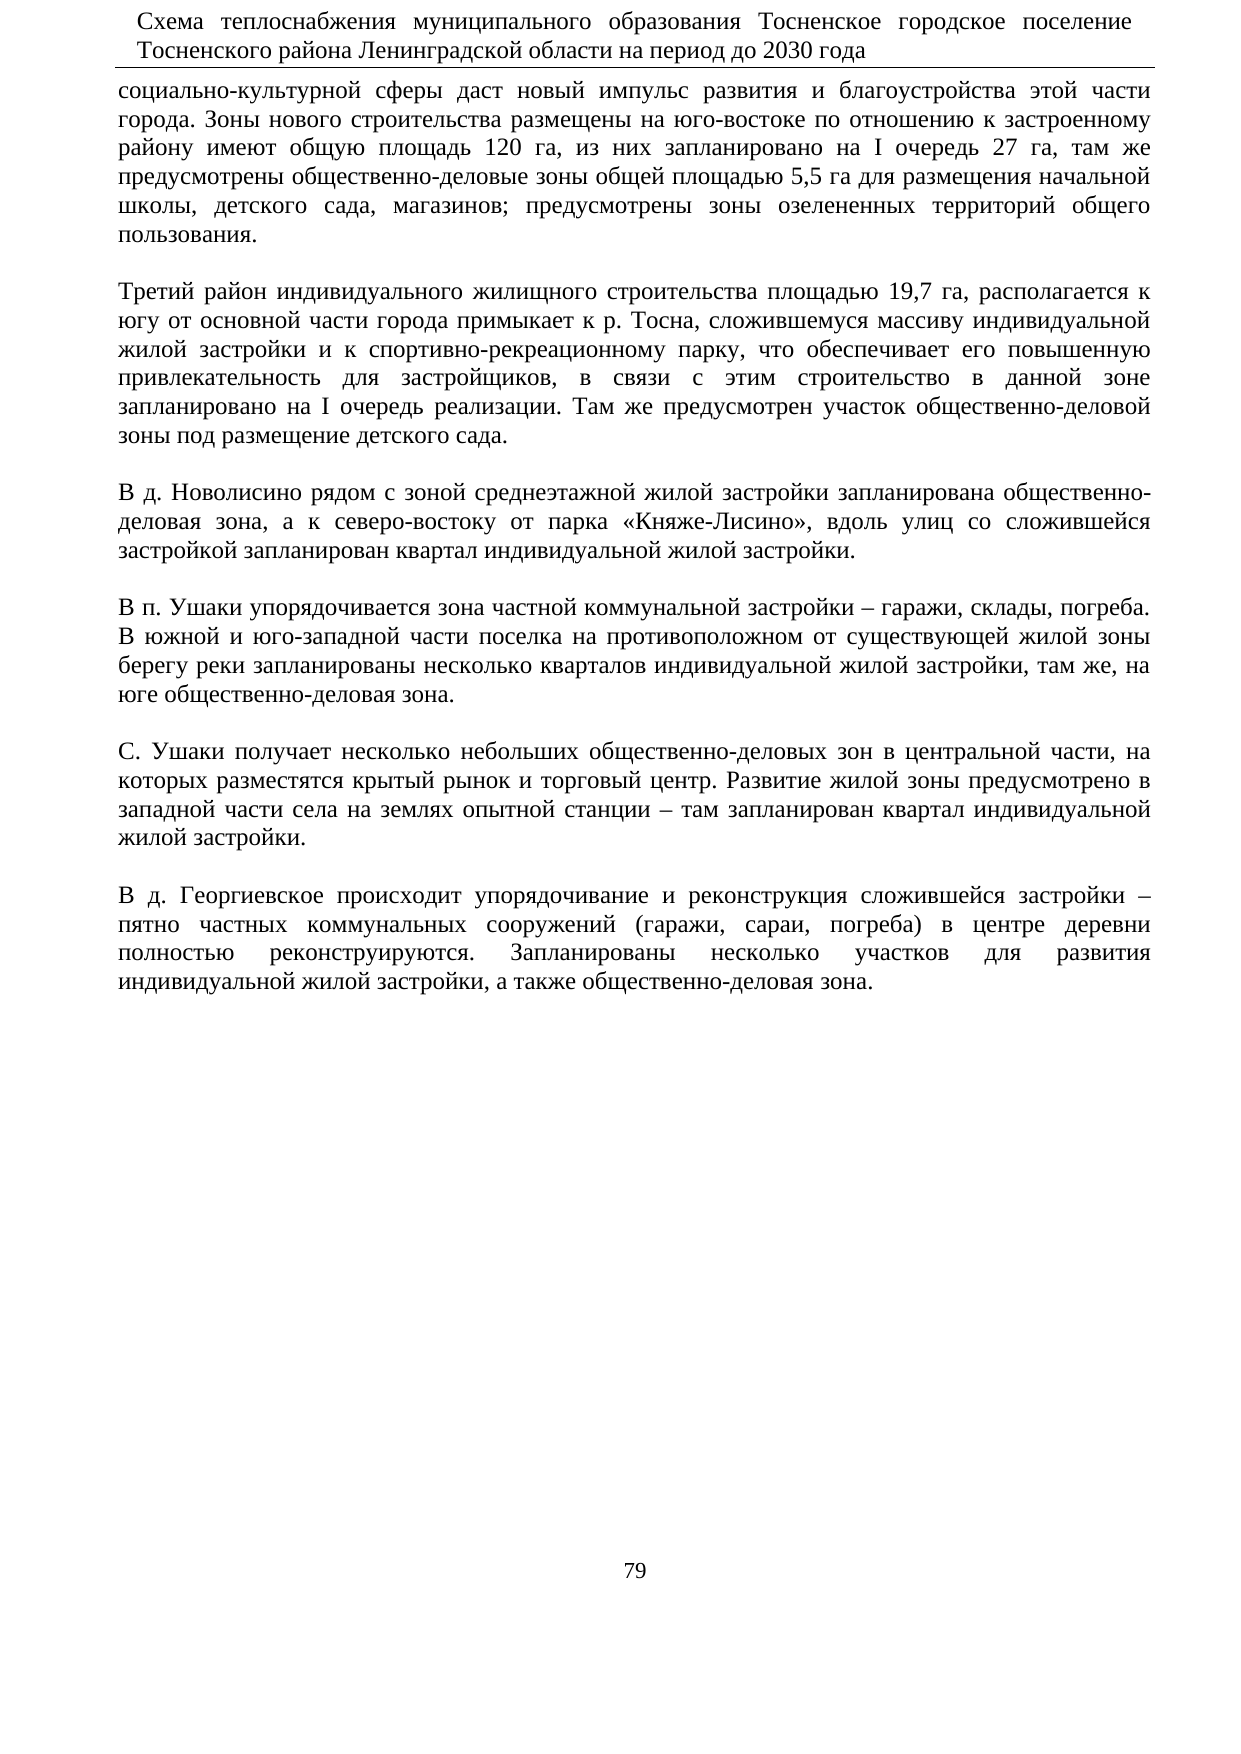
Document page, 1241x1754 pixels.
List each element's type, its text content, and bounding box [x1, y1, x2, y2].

text В д. Георгиевское происходит упорядочивание и реконструкция сложившейся застройки – пятно частных коммунальных сооружений (гаражи, сараи, погреба) в центре деревни полностью реконструируются. Запланированы несколько участков для развития индивидуальной жилой застройки, а также общественно-деловая зона. [118, 880, 1152, 995]
text социально-культурной сферы даст новый импульс развития и благоустройства этой части города. Зоны нового строительства размещены на юго-востоке по отношению к застроенному району имеют общую площадь 120 га, из них запланировано на I очередь 27 га, там же предусмотрены общественно-деловые зоны общей площадью 5,5 га для размещения начальной школы, детского сада, магазинов; предусмотрены зоны озелененных территорий общего пользования. [118, 75, 1152, 247]
text Третий район индивидуального жилищного строительства площадью 19,7 га, располагается к югу от основной части города примыкает к р. Тосна, сложившемуся массиву индивидуальной жилой застройки и к спортивно-рекреационному парку, что обеспечивает его повышенную привлекательность для застройщиков, в связи с этим строительство в данной зоне запланировано на I очередь реализации. Там же предусмотрен участок общественно-деловой зоны под размещение детского сада. [118, 276, 1152, 449]
text С. Ушаки получает несколько небольших общественно-деловых зон в центральной части, на которых разместятся крытый рынок и торговый центр. Развитие жилой зоны предусмотрено в западной части села на землях опытной станции – там запланирован квартал индивидуальной жилой застройки. [118, 736, 1152, 851]
text В д. Новолисино рядом с зоной среднеэтажной жилой застройки запланирована общественно- деловая зона, а к северо-востоку от парка «Княже-Лисино», вдоль улиц со сложившейся застройкой запланирован квартал индивидуальной жилой застройки. [118, 477, 1152, 564]
text В п. Ушаки упорядочивается зона частной коммунальной застройки – гаражи, склады, погреба. В южной и юго-западной части поселка на противоположном от существующей жилой зоны берегу реки запланированы несколько кварталов индивидуальной жилой застройки, там же, на юге общественно-деловая зона. [118, 592, 1152, 707]
